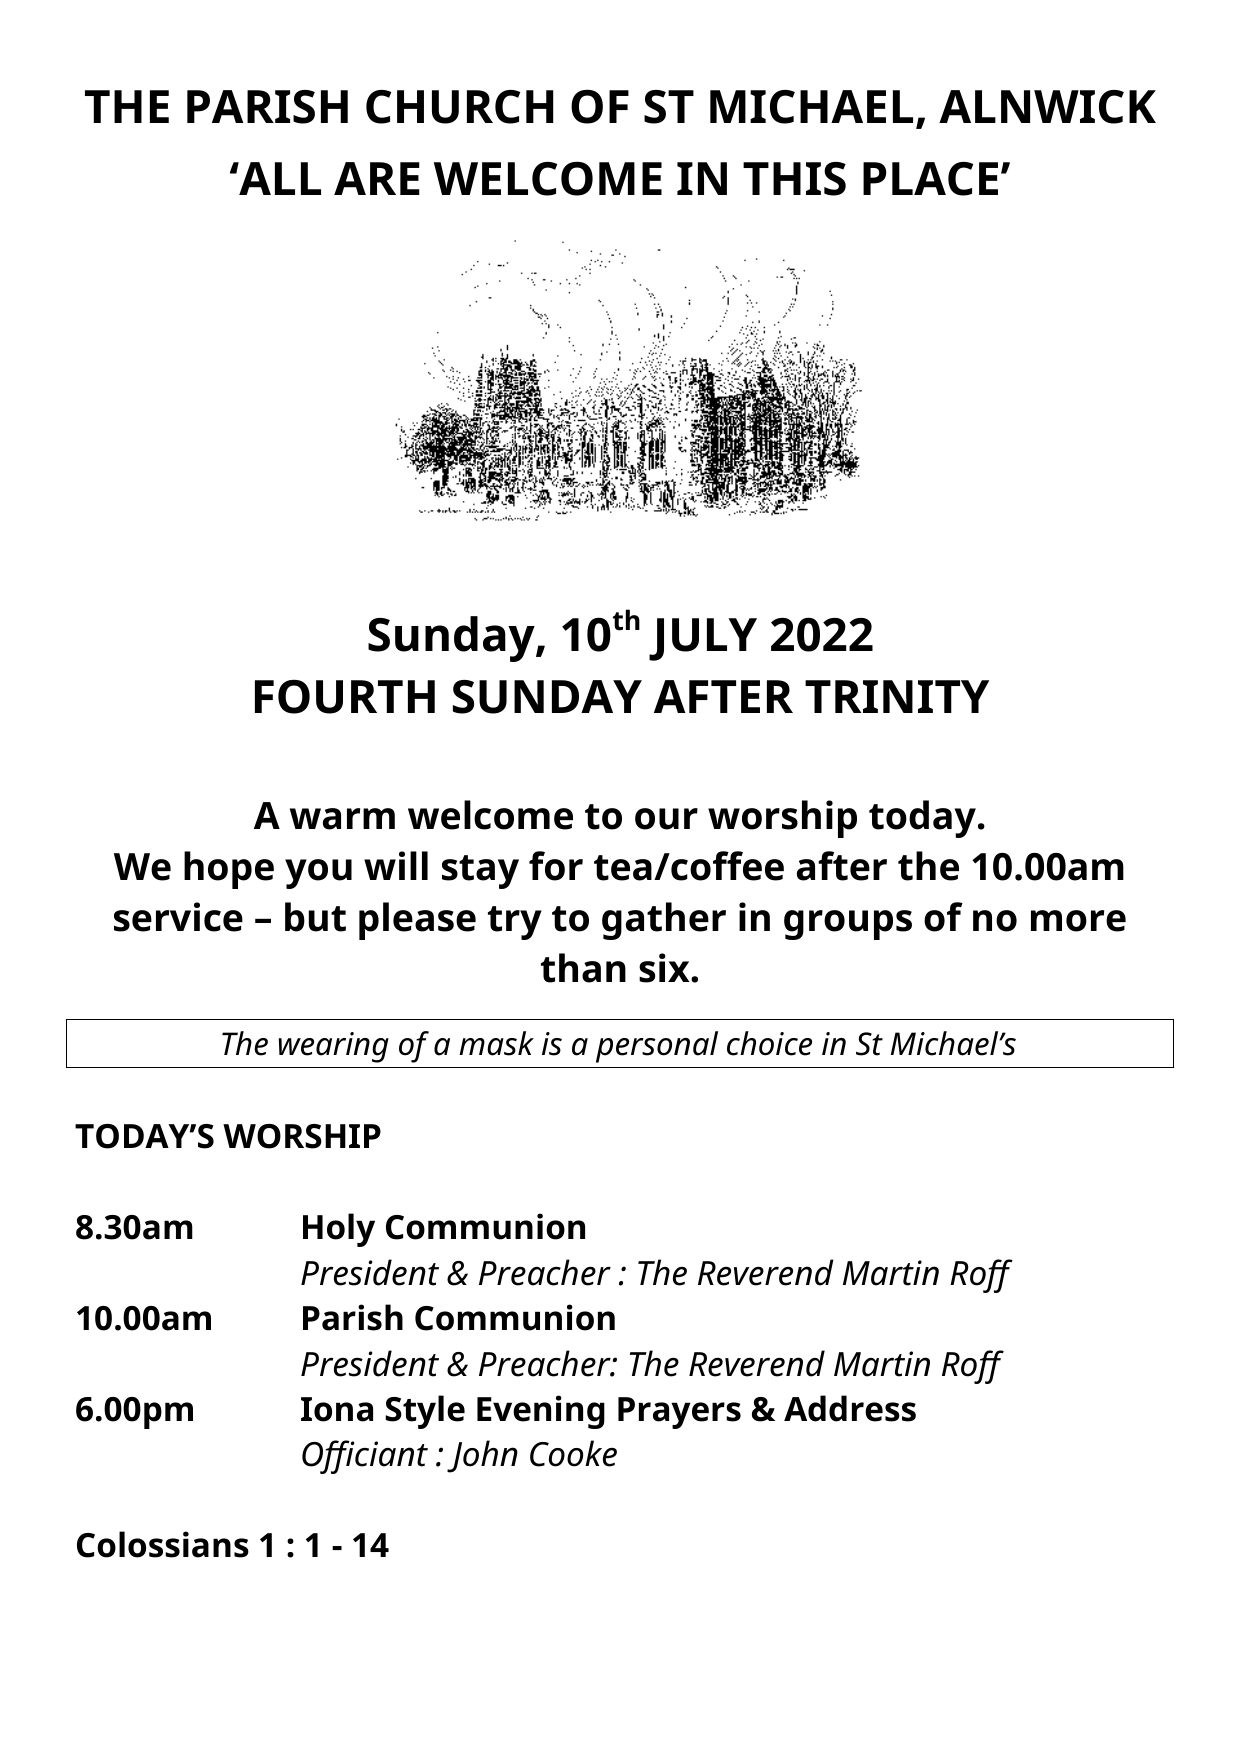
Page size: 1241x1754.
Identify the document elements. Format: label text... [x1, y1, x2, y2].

text President & Preacher: The Reverend Martin Roff [75, 1340, 1165, 1386]
text FOURTH SUNDAY AFTER TRINITY [75, 664, 1165, 727]
text ‘ALL ARE WELCOME IN THIS PLACE’ [75, 146, 1165, 208]
text 10.00am Parish Communion [75, 1295, 1165, 1340]
text President & Preacher : The Reverend Martin Roff [75, 1249, 1165, 1295]
text Sunday, 10th JULY 2022 [75, 602, 1165, 664]
text Colossians 1 : 1 - 14 [75, 1522, 1165, 1567]
text The wearing of a mask is a personal choice in St Michael’s [67, 1020, 1173, 1067]
text 8.30am Holy Communion [75, 1204, 1165, 1249]
picture [345, 208, 895, 540]
text 6.00pm Iona Style Evening Prayers & Address [75, 1386, 1165, 1431]
text THE PARISH CHURCH OF ST MICHAEL, ALNWICK [75, 75, 1165, 137]
text A warm welcome to our worship today. [75, 789, 1165, 840]
text Officiant : John Cooke [75, 1431, 1165, 1477]
text We hope you will stay for tea/coffee after the 10.00am service – but please try to gather in groups of no more than six. [75, 840, 1165, 993]
text TODAY’S WORSHIP [75, 1113, 1165, 1159]
